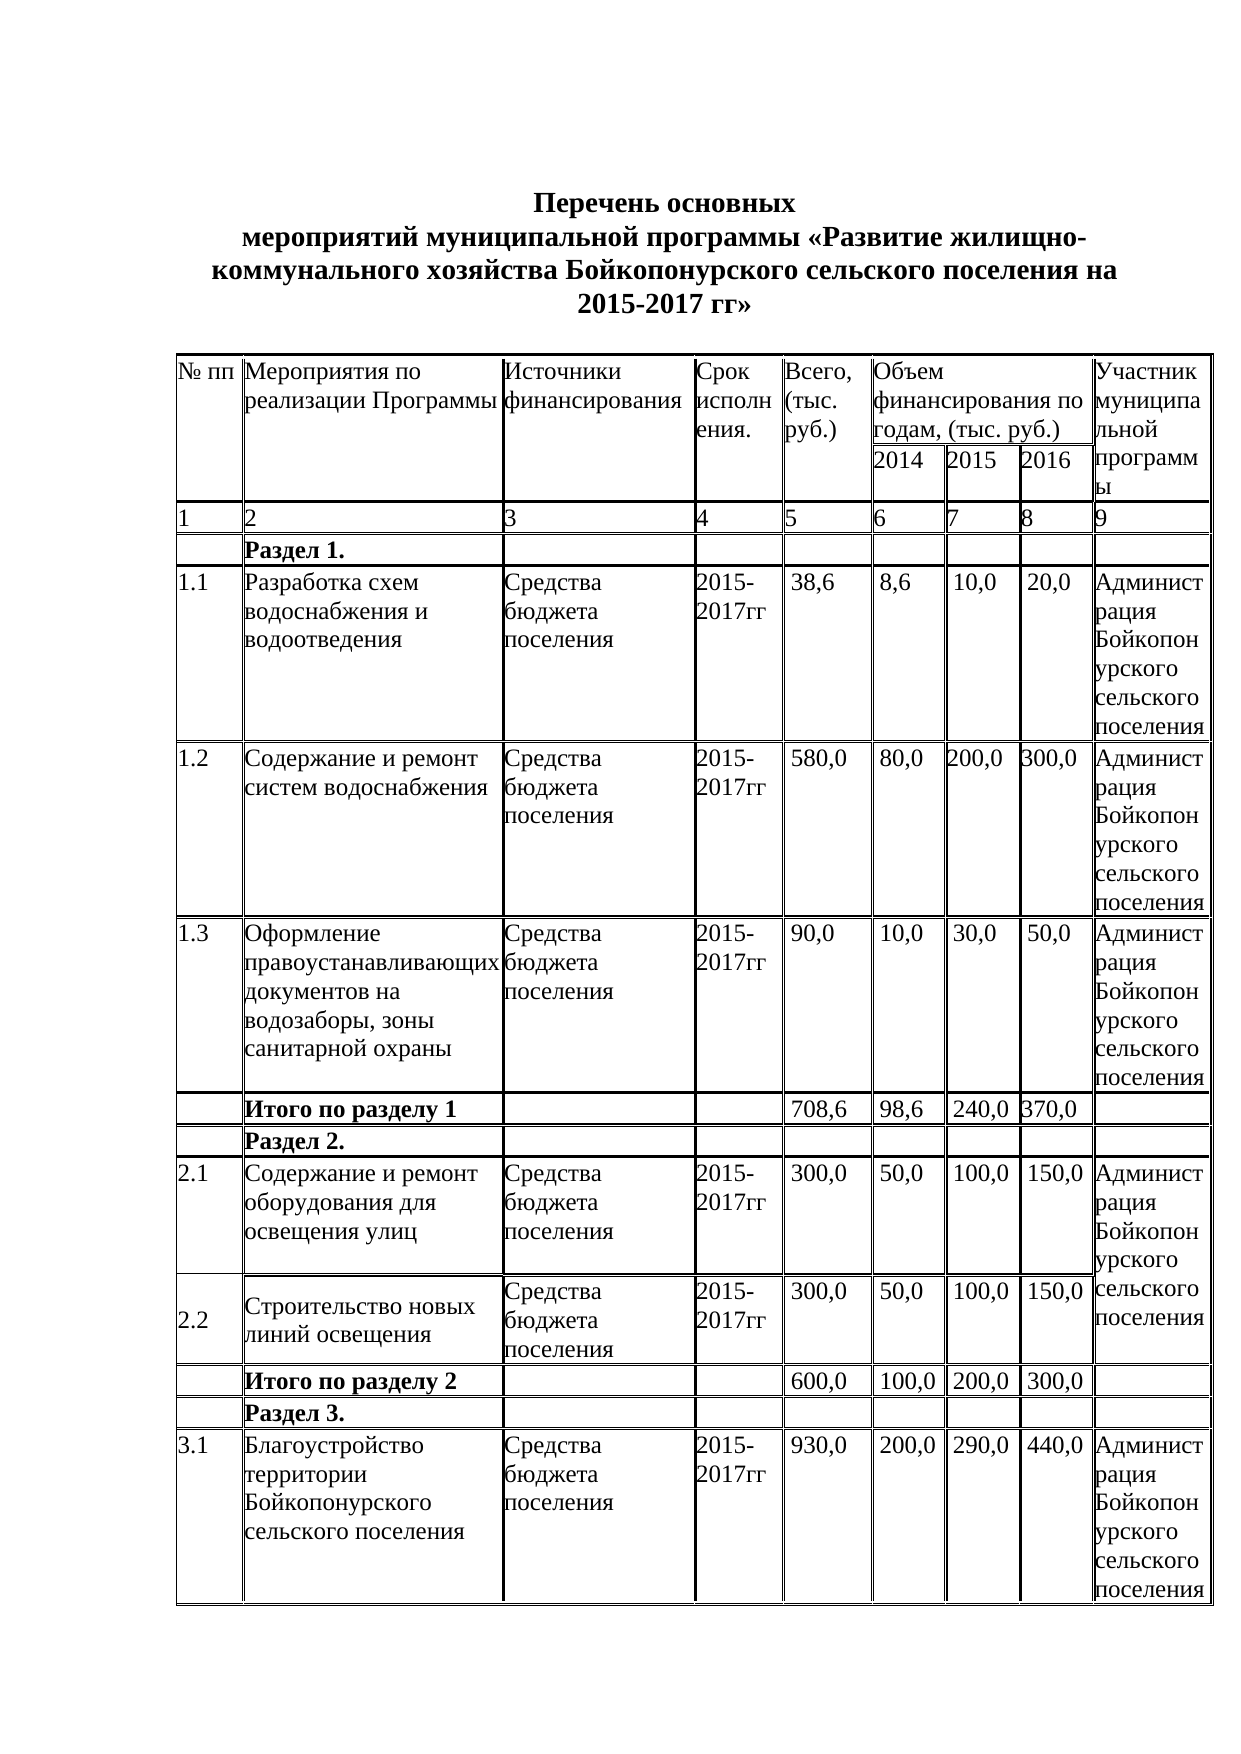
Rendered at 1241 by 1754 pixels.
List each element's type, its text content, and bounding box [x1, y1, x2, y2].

table_cell 2.1 [177, 1158, 242, 1273]
table_cell 50,0 [874, 1277, 944, 1363]
table_cell 2015-2017гг [697, 919, 782, 1091]
table_cell 150,0 [1022, 1277, 1092, 1363]
table_cell Раздел 2. [245, 1127, 502, 1155]
table_cell Содержание и ремонт оборудования для освещения улиц [245, 1158, 502, 1273]
table_cell [948, 1127, 1019, 1155]
table_cell 708,6 [785, 1094, 871, 1123]
table_cell 440,0 [1020, 1427, 1094, 1602]
table_cell [505, 1398, 694, 1427]
text Перечень основных [177, 185, 1152, 219]
table_cell 1 [177, 503, 242, 532]
table_cell Администрация Бойкопонурского сельского поселения [1096, 564, 1210, 739]
table_cell 2015-2017гг [697, 1158, 782, 1273]
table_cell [1094, 1427, 1212, 1602]
table_cell 5 [785, 503, 871, 532]
table_cell Итого по разделу 2 [245, 1366, 502, 1395]
table_cell Разработка схем водоснабжения и водоотведения [245, 567, 502, 739]
table_cell [1022, 1127, 1092, 1155]
table_cell 200,0 [948, 1366, 1019, 1395]
table_cell 100,0 [948, 1158, 1019, 1273]
table_cell 3.1 [177, 1430, 244, 1602]
table_cell 2015-2017гг [697, 567, 782, 739]
table_cell [1096, 1091, 1210, 1123]
table_cell [785, 1127, 871, 1155]
table_header Срок исполнения. [695, 356, 784, 500]
table_cell 50,0 [874, 1158, 944, 1273]
table_cell 100,0 [948, 1277, 1019, 1363]
text мероприятий муниципальной программы «Развитие жилищно-коммунального хозяйства Бойкопонурского сельского поселения на 2015-2017 гг» [177, 219, 1152, 319]
table_cell Благоустройство территории Бойкопонурского сельского поселения [244, 1430, 503, 1602]
table_cell 20,0 [1022, 567, 1092, 739]
table_header Объем финансирования по годам, (тыс. руб.) [873, 355, 1094, 442]
table_cell [505, 1127, 694, 1155]
table_cell 370,0 [1022, 1094, 1092, 1123]
table_cell [505, 1094, 694, 1123]
table_cell 3 [505, 503, 694, 532]
table_cell 8,6 [874, 567, 944, 739]
table_cell 2015 [948, 446, 1019, 500]
table_cell [697, 1366, 782, 1395]
table_cell 200,0 [873, 1427, 946, 1602]
table_cell Средства бюджета поселения [505, 567, 694, 739]
table_cell 10,0 [874, 919, 944, 1091]
table_cell 200,0 [948, 743, 1019, 915]
table_cell 1.3 [177, 919, 242, 1091]
table_cell [505, 535, 694, 564]
table_cell [177, 1127, 242, 1155]
table_cell 8 [1022, 503, 1092, 532]
table_header Всего, (тыс. руб.) [784, 356, 872, 500]
table_cell 2015-2017гг [695, 1430, 784, 1602]
table_cell [1094, 1395, 1212, 1427]
table_cell Средства бюджета поселения [505, 919, 694, 1091]
table_cell Администрация Бойкопонурского сельского поселения [1096, 1155, 1210, 1363]
table_cell Раздел 1. [245, 535, 502, 564]
table_cell [505, 1366, 694, 1395]
table_cell Строительство новых линий освещения [245, 1277, 502, 1363]
table_cell Итого по разделу 1 [245, 1094, 502, 1123]
table_cell [697, 535, 782, 564]
table_cell [1094, 1363, 1212, 1395]
table_cell 30,0 [948, 919, 1019, 1091]
table_cell [697, 1094, 782, 1123]
table_cell [874, 535, 944, 564]
table_cell 1.2 [177, 743, 242, 915]
table_cell [874, 1127, 944, 1155]
table_cell Администрация Бойкопонурского сельского поселения [1096, 740, 1211, 915]
table_cell [948, 1398, 1019, 1427]
table_cell 2014 [874, 446, 944, 500]
table_cell Средства бюджета поселения [503, 1430, 695, 1602]
table_cell 300,0 [1022, 743, 1092, 915]
table_cell Средства бюджета поселения [505, 1158, 694, 1273]
table_cell 600,0 [785, 1366, 871, 1395]
table_cell [177, 1398, 242, 1427]
table_cell 2 [245, 503, 502, 532]
table_header Мероприятия по реализации Программы [244, 356, 503, 500]
table_cell 10,0 [948, 567, 1019, 739]
table_cell 300,0 [785, 1277, 871, 1363]
table_cell [948, 535, 1019, 564]
table_cell 240,0 [948, 1094, 1019, 1123]
table_cell Администрация Бойкопонурского сельского поселения [1096, 915, 1211, 1091]
table_cell 150,0 [1022, 1158, 1092, 1273]
table_cell [1096, 1123, 1211, 1155]
table_cell 4 [697, 503, 782, 532]
table_cell 300,0 [785, 1158, 871, 1273]
table_cell 7 [948, 503, 1019, 532]
table_cell [177, 535, 242, 564]
table_cell Средства бюджета поселения [505, 1277, 694, 1363]
table_cell [1022, 535, 1092, 564]
table_cell Средства бюджета поселения [505, 743, 694, 915]
table_cell [177, 1366, 242, 1395]
table_cell 80,0 [874, 743, 944, 915]
table_cell 2015-2017гг [697, 1277, 782, 1363]
table_cell Раздел 3. [245, 1398, 502, 1427]
table_header № пп [177, 356, 244, 500]
table_cell [1094, 532, 1212, 564]
table_cell Содержание и ремонт систем водоснабжения [245, 743, 502, 915]
table_cell 290,0 [946, 1430, 1020, 1602]
table_cell [1022, 1398, 1092, 1427]
table_cell 300,0 [1022, 1366, 1092, 1395]
table_cell 580,0 [785, 743, 871, 915]
table_cell 6 [874, 503, 944, 532]
table_cell 2015-2017гг [697, 743, 782, 915]
table_cell 2.2 [177, 1274, 242, 1363]
table_cell 38,6 [785, 567, 871, 739]
table_cell [785, 535, 871, 564]
table_cell [177, 1094, 242, 1123]
table_cell [785, 1398, 871, 1427]
table_header Источники финансирования [503, 355, 695, 500]
table_cell 98,6 [874, 1094, 944, 1123]
table_cell 1.1 [177, 567, 242, 739]
table_cell 90,0 [785, 919, 871, 1091]
table_cell [697, 1127, 782, 1155]
table_cell [874, 1398, 944, 1427]
table_header Участник муниципальной программы [1094, 356, 1210, 500]
table_cell 9 [1096, 500, 1210, 532]
table_cell 50,0 [1022, 919, 1092, 1091]
table_cell 2016 [1022, 446, 1092, 500]
table_cell Оформление правоустанавливающих документов на водозаборы, зоны санитарной охраны [245, 919, 502, 1091]
table_cell [697, 1398, 782, 1427]
table_cell 100,0 [874, 1366, 944, 1395]
table_cell 930,0 [784, 1430, 872, 1602]
